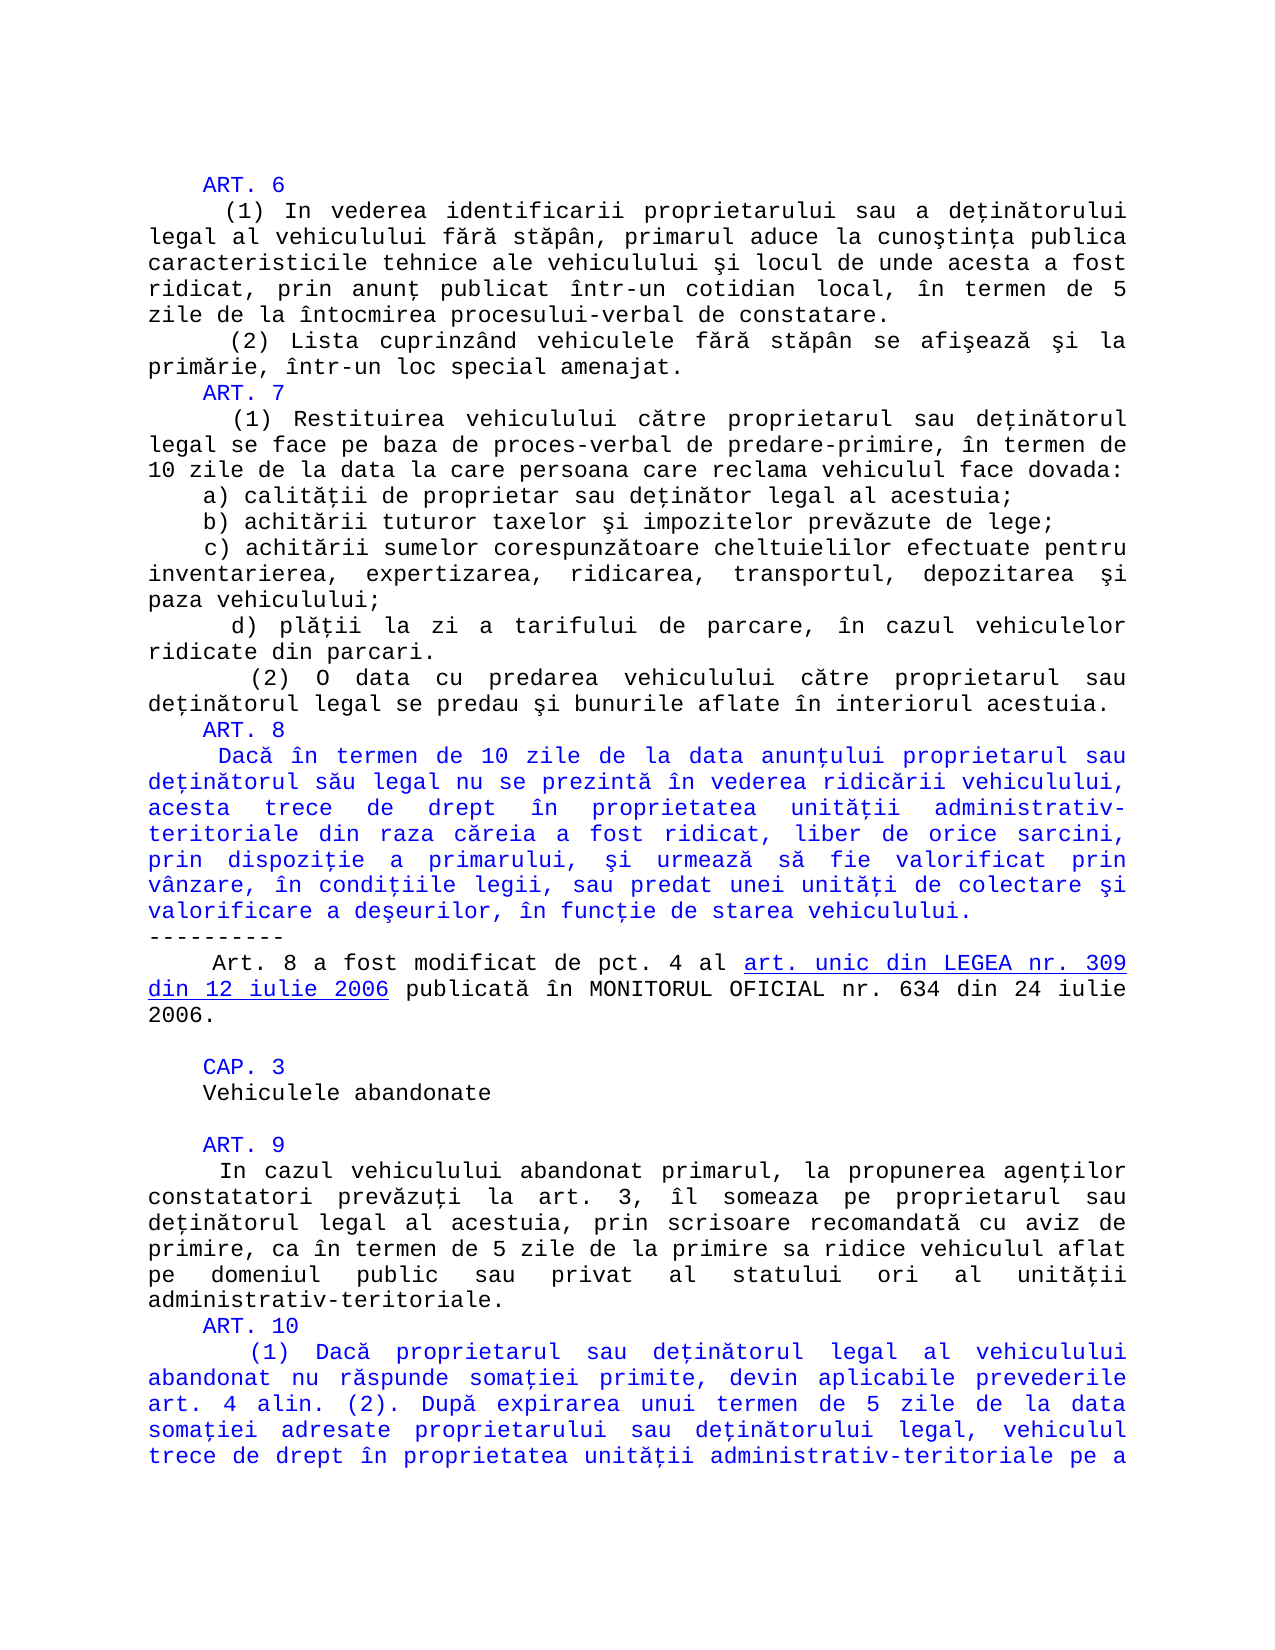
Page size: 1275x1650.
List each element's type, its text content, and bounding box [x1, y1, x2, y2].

text (1) Restituirea vehiculului către proprietarul sau deţinătorul legal se face pe baza de proces-verbal de predare-primire, în termen de 10 zile de la data la care persoana care reclama vehiculul face dovada: [148, 407, 1127, 485]
text c) achitării sumelor corespunzătoare cheltuielilor efectuate pentru inventarierea, expertizarea, ridicarea, transportul, depozitarea şi paza vehiculului; [148, 537, 1127, 614]
text Art. 8 a fost modificat de pct. 4 al <LLNK 12006 309 10 202 0 45>art. unic din LEGEA nr. 309 din 12 iulie 2006 publicată în MONITORUL OFICIAL nr. 634 din 24 iulie 2006. [148, 952, 1127, 1029]
text (2) O data cu predarea vehiculului către proprietarul sau deţinătorul legal se predau şi bunurile aflate în interiorul acestuia. [148, 666, 1127, 718]
text ART. 9 [148, 1133, 1127, 1159]
text In cazul vehiculului abandonat primarul, la propunerea agenţilor constatatori prevăzuţi la art. 3, îl someaza pe proprietarul sau deţinătorul legal al acestuia, prin scrisoare recomandată cu aviz de primire, ca în termen de 5 zile de la primire sa ridice vehiculul aflat pe domeniul public sau privat al statului ori al unităţii administrativ-teritoriale. [148, 1159, 1127, 1315]
text (1) In vederea identificarii proprietarului sau a deţinătorului legal al vehiculului fără stăpân, primarul aduce la cunoştinţa publica caracteristicile tehnice ale vehiculului şi locul de unde acesta a fost ridicat, prin anunţ publicat într-un cotidian local, în termen de 5 zile de la întocmirea procesului-verbal de constatare. [148, 199, 1127, 329]
text a) calităţii de proprietar sau deţinător legal al acestuia; [148, 485, 1127, 511]
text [148, 1341, 1127, 1470]
text (2) Lista cuprinzând vehiculele fără stăpân se afişează şi la primărie, într-un loc special amenajat. [148, 329, 1127, 381]
text ART. 10 [148, 1315, 1127, 1341]
text ART. 8 [148, 718, 1127, 744]
text ART. 6 [148, 173, 1127, 199]
text ART. 7 [148, 381, 1127, 407]
text d) plăţii la zi a tarifului de parcare, în cazul vehiculelor ridicate din parcari. [148, 614, 1127, 666]
text b) achitării tuturor taxelor şi impozitelor prevăzute de lege; [148, 511, 1127, 537]
text Vehiculele abandonate [148, 1081, 1127, 1107]
text CAP. 3 [148, 1055, 1127, 1081]
text Dacă în termen de 10 zile de la data anunţului proprietarul sau deţinătorul său legal nu se prezintă în vederea ridicării vehiculului, acesta trece de drept în proprietatea unităţii administrativ-teritoriale din raza căreia a fost ridicat, liber de orice sarcini, prin dispoziţie a primarului, şi urmează să fie valorificat prin vânzare, în condiţiile legii, sau predat unei unităţi de colectare şi valorificare a deşeurilor, în funcţie de starea vehiculului. [148, 744, 1127, 926]
text ---------- [148, 926, 1127, 952]
